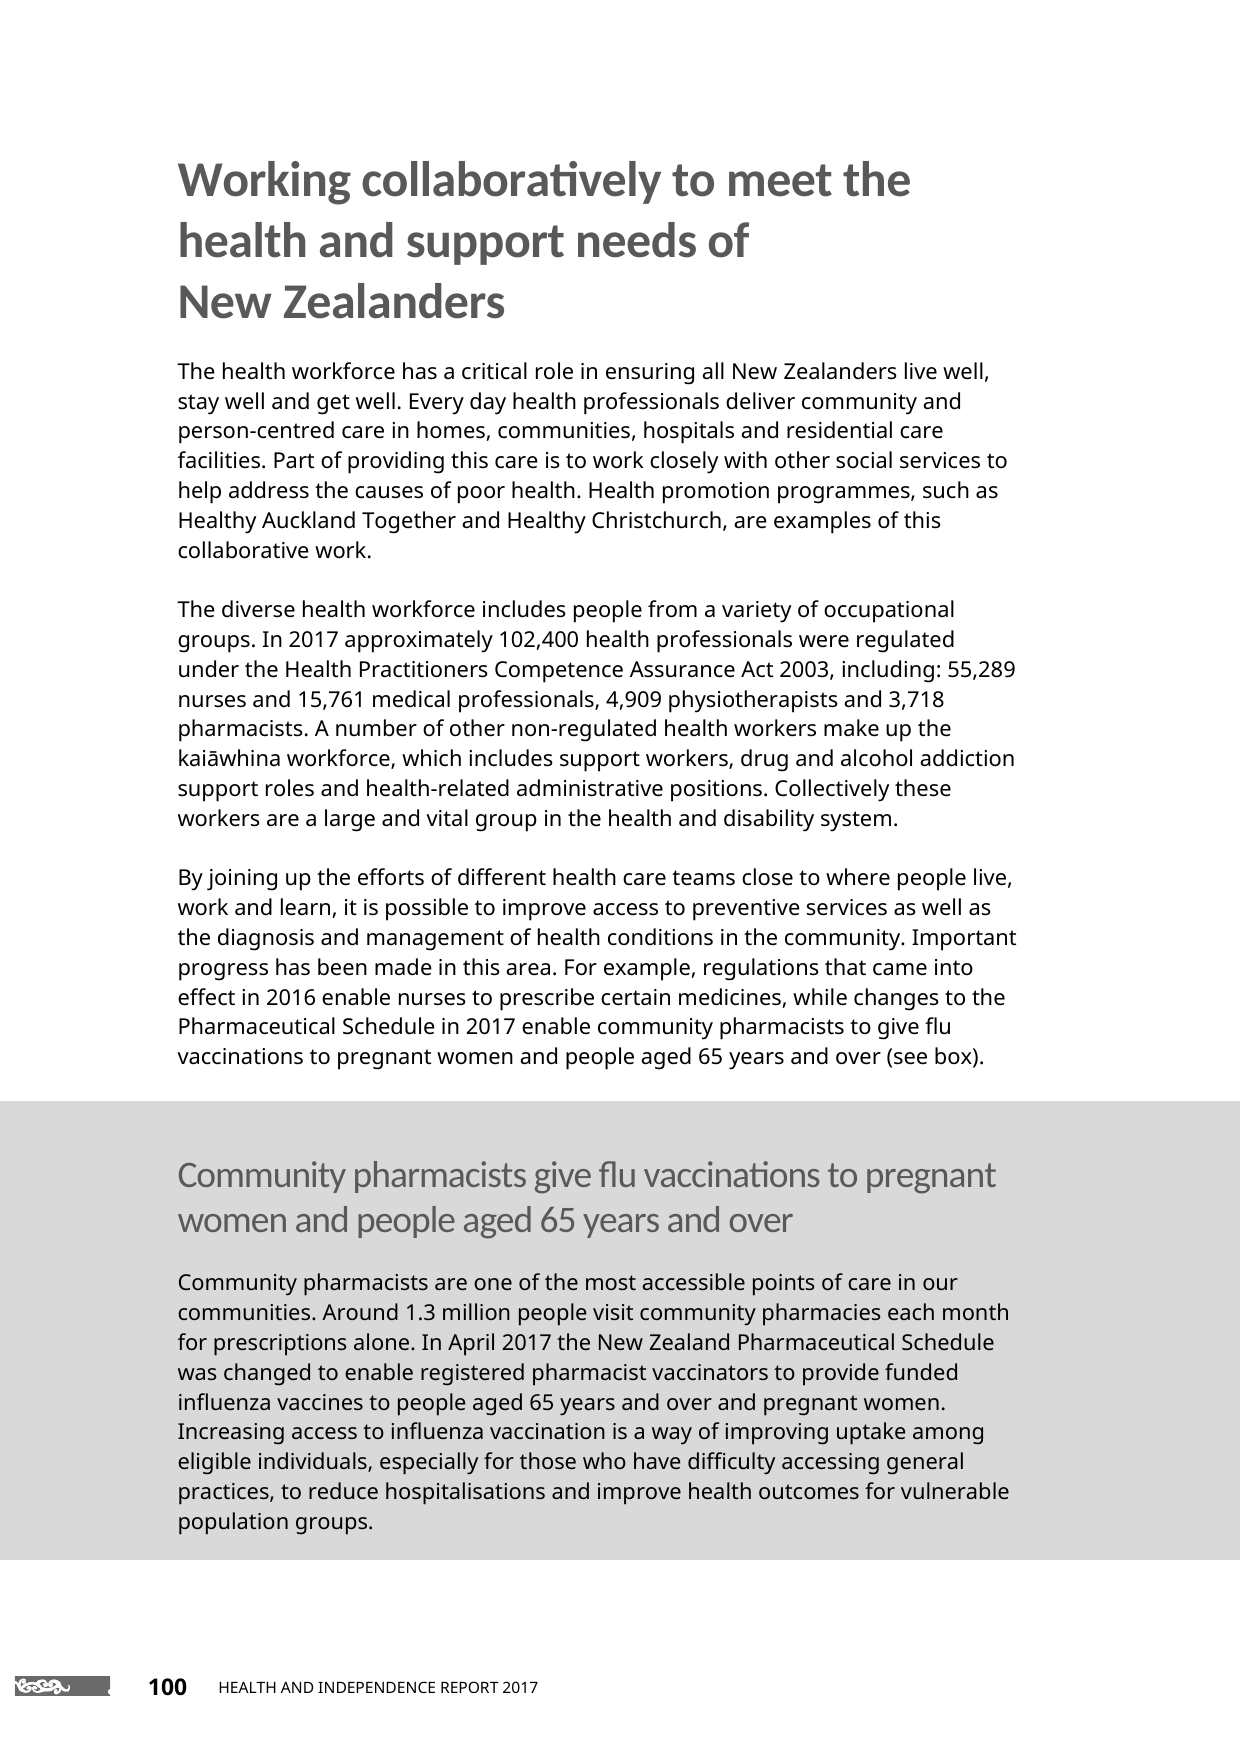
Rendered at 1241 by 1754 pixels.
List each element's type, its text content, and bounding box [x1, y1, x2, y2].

table_header [0, 1101, 177, 1560]
text By joining up the efforts of different health care teams close to where people live, work and learn, it is possible to improve access to preventive services as well as the diagnosis and management of health conditions in the community. Important progress has been made in this area. For example, regulations that came into effect in 2016 enable nurses to prescribe certain medicines, while changes to the Pharmaceutical Schedule in 2017 enable community pharmacists to give flu vaccinations to pregnant women and people aged 65 years and over (see box). [177, 862, 1019, 1071]
text The diverse health workforce includes people from a variety of occupational groups. In 2017 approximately 102,400 health professionals were regulated under the Health Practitioners Competence Assurance Act 2003, including: 55,289 nurses and 15,761 medical professionals, 4,909 physiotherapists and 3,718 pharmacists. A number of other non-regulated health workers make up the kaiāwhina workforce, which includes support workers, drug and alcohol addiction support roles and health-related administrative positions. Collectively these workers are a large and vital group in the health and disability system. [177, 594, 1019, 832]
table_header [1019, 1101, 1240, 1560]
text The health workforce has a critical role in ensuring all New Zealanders live well, stay well and get well. Every day health professionals deliver community and person-centred care in homes, communities, hospitals and residential care facilities. Part of providing this care is to work closely with other social services to help address the causes of poor health. Health promotion programmes, such as Healthy Auckland Together and Healthy Christchurch, are examples of this collaborative work. [177, 356, 1019, 564]
table_header Community pharmacists give flu vaccinations to pregnant women and people aged 65 years and over Community pharmacists are one of the most accessible points of care in our communities. Around 1.3 million people visit community pharmacies each month for prescriptions alone. In April 2017 the New Zealand Pharmaceutical Schedule was changed to enable registered pharmacist vaccinators to provide funded influenza vaccines to people aged 65 years and over and pregnant women. Increasing access to influenza vaccination is a way of improving uptake among eligible individuals, especially for those who have difficulty accessing general practices, to reduce hospitalisations and improve health outcomes for vulnerable population groups. [177, 1101, 1019, 1560]
subtitle Working collaboratively to meet the health and support needs of New Zealanders [177, 148, 1019, 331]
